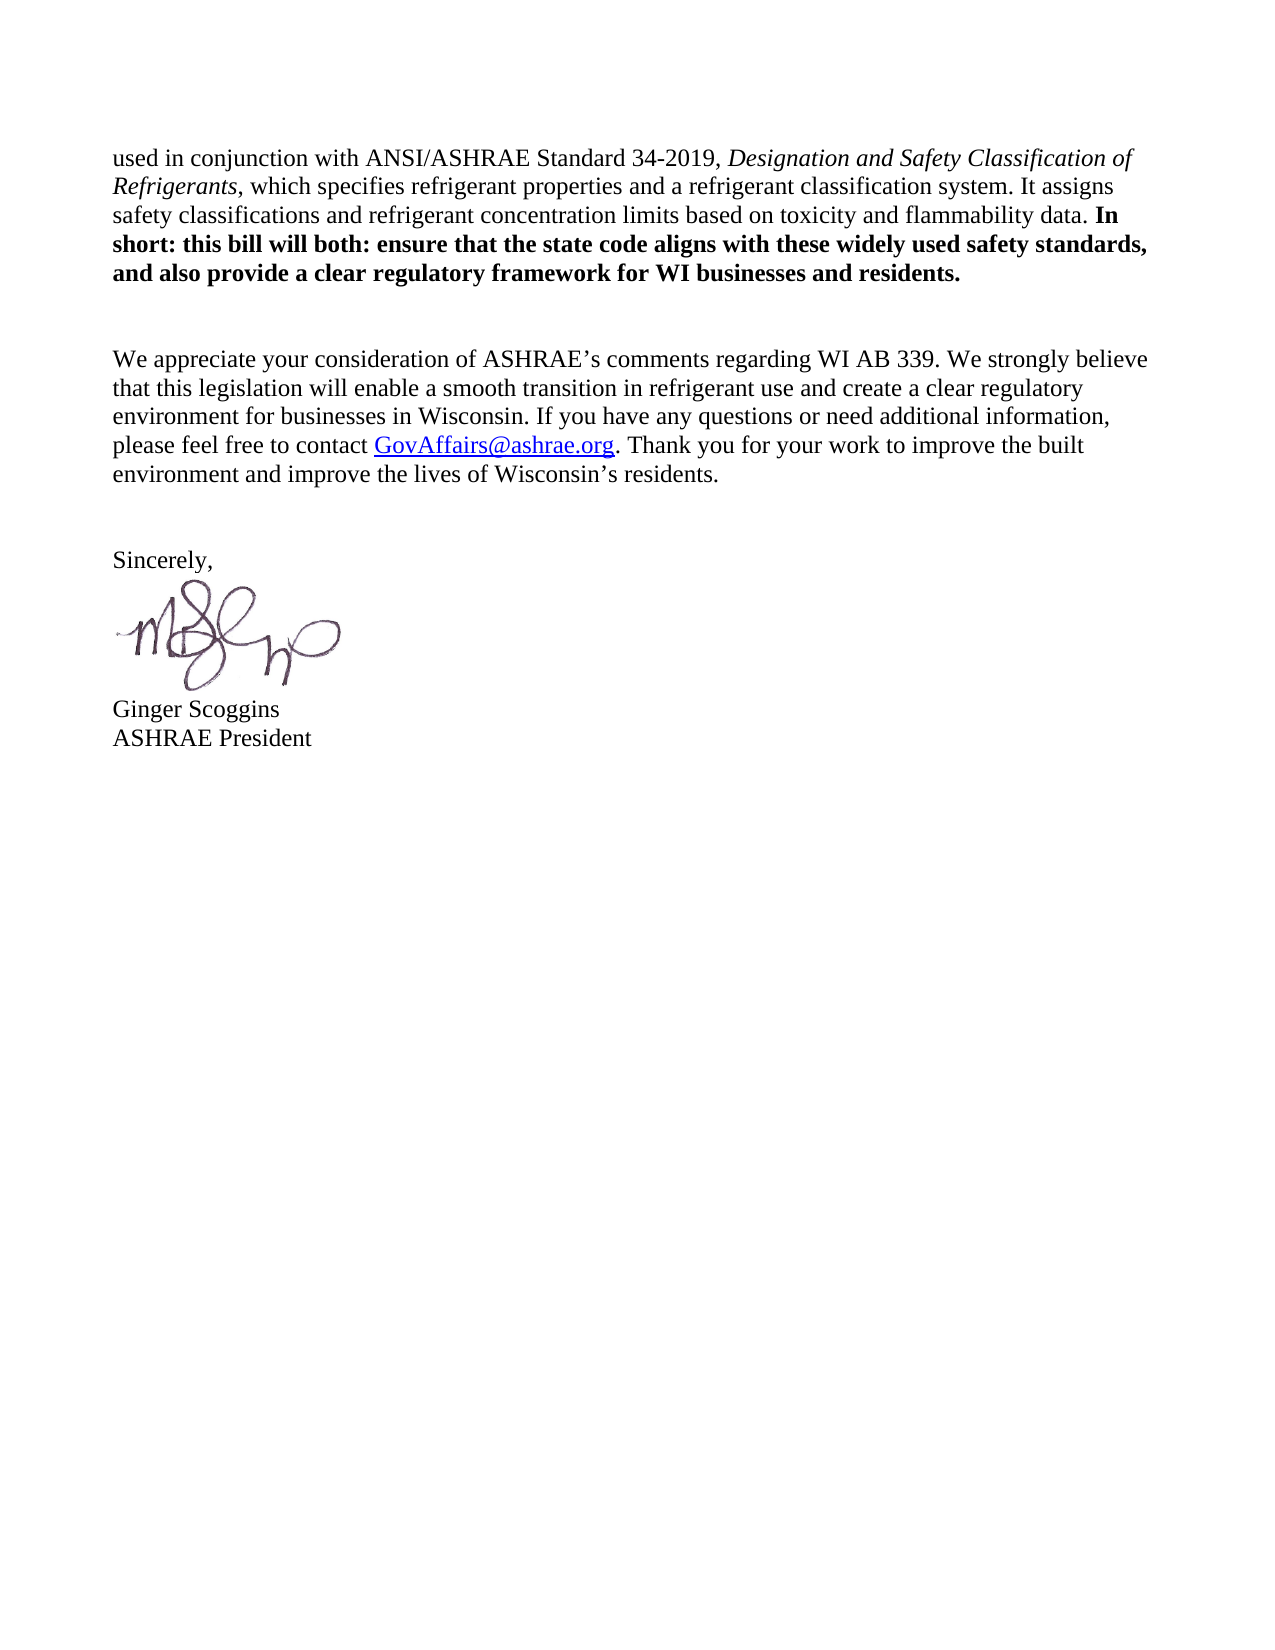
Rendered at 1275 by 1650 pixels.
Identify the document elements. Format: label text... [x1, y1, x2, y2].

text Ginger Scoggins [112, 694, 1162, 723]
text ASHRAE President [112, 723, 1162, 752]
text Sincerely, [112, 545, 1162, 574]
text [112, 143, 1162, 286]
text We appreciate your consideration of ASHRAE’s comments regarding WI AB 339. We strongly believe that this legislation will enable a smooth transition in refrigerant use and create a clear regulatory environment for businesses in Wisconsin. If you have any questions or need additional information, please feel free to contact GovAffairs@ashrae.org. Thank you for your work to improve the built environment and improve the lives of Wisconsin’s residents. [112, 344, 1162, 488]
picture [112, 573, 346, 695]
